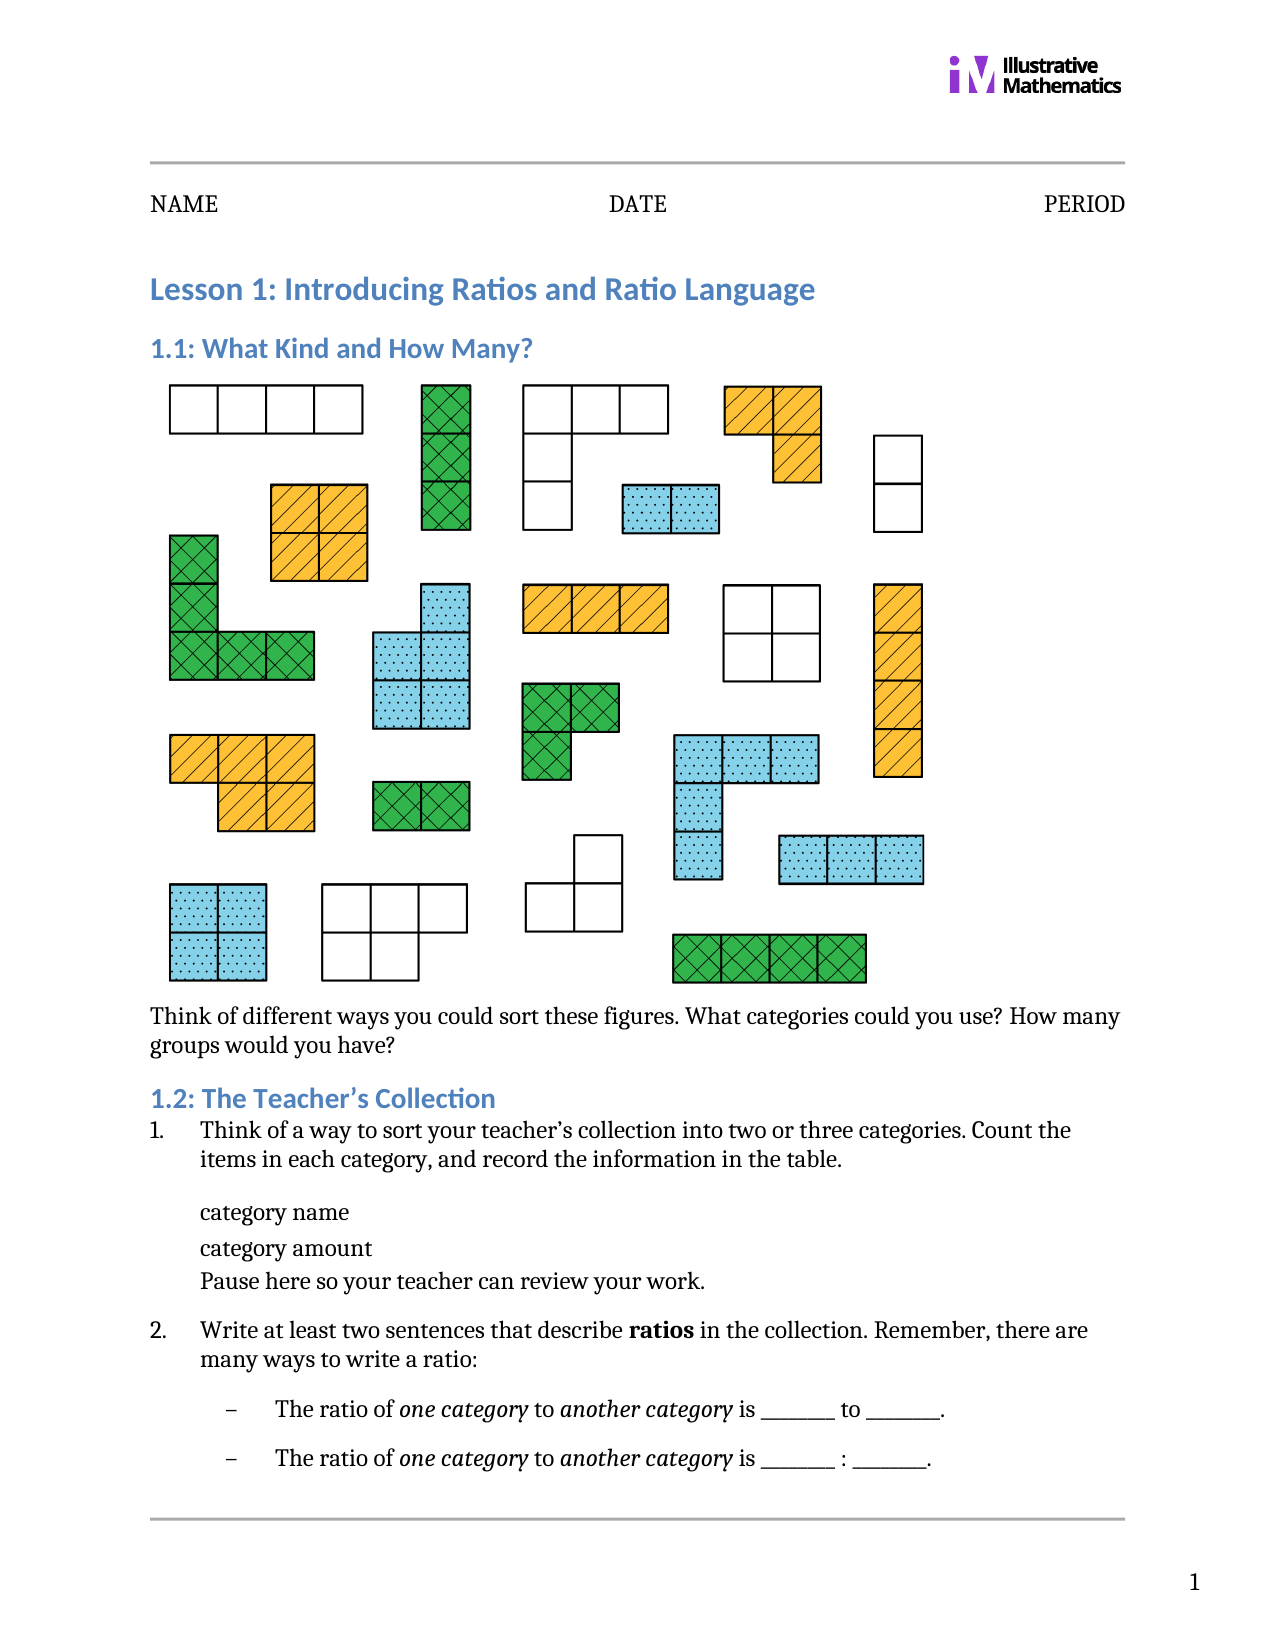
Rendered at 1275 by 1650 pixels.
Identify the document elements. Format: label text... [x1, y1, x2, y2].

picture [168, 384, 925, 984]
picture [949, 55, 1121, 93]
subtitle 1.1: What Kind and How Many? [150, 330, 1125, 366]
table_header category name [139, 1194, 1275, 1231]
text Think of different ways you could sort these figures. What categories could you use? How many groups would you have? [150, 1002, 1125, 1059]
list The ratio of one category to another category is ________ : ________. [225, 1444, 1125, 1473]
subtitle Lesson 1: Introducing Ratios and Ratio Language [150, 268, 1125, 309]
subtitle 1.2: The Teacher’s Collection [150, 1080, 1125, 1116]
list Pause here so your teacher can review your work. [150, 1267, 1125, 1296]
list Write at least two sentences that describe ratios in the collection. Remember, there are many ways to write a ratio: [150, 1316, 1125, 1374]
table_cell category amount [139, 1231, 1275, 1267]
list The ratio of one category to another category is ________ to ________. [225, 1395, 1125, 1423]
list Think of a way to sort your teacher’s collection into two or three categories. Count the items in each category, and record the information in the table. [150, 1116, 1125, 1173]
